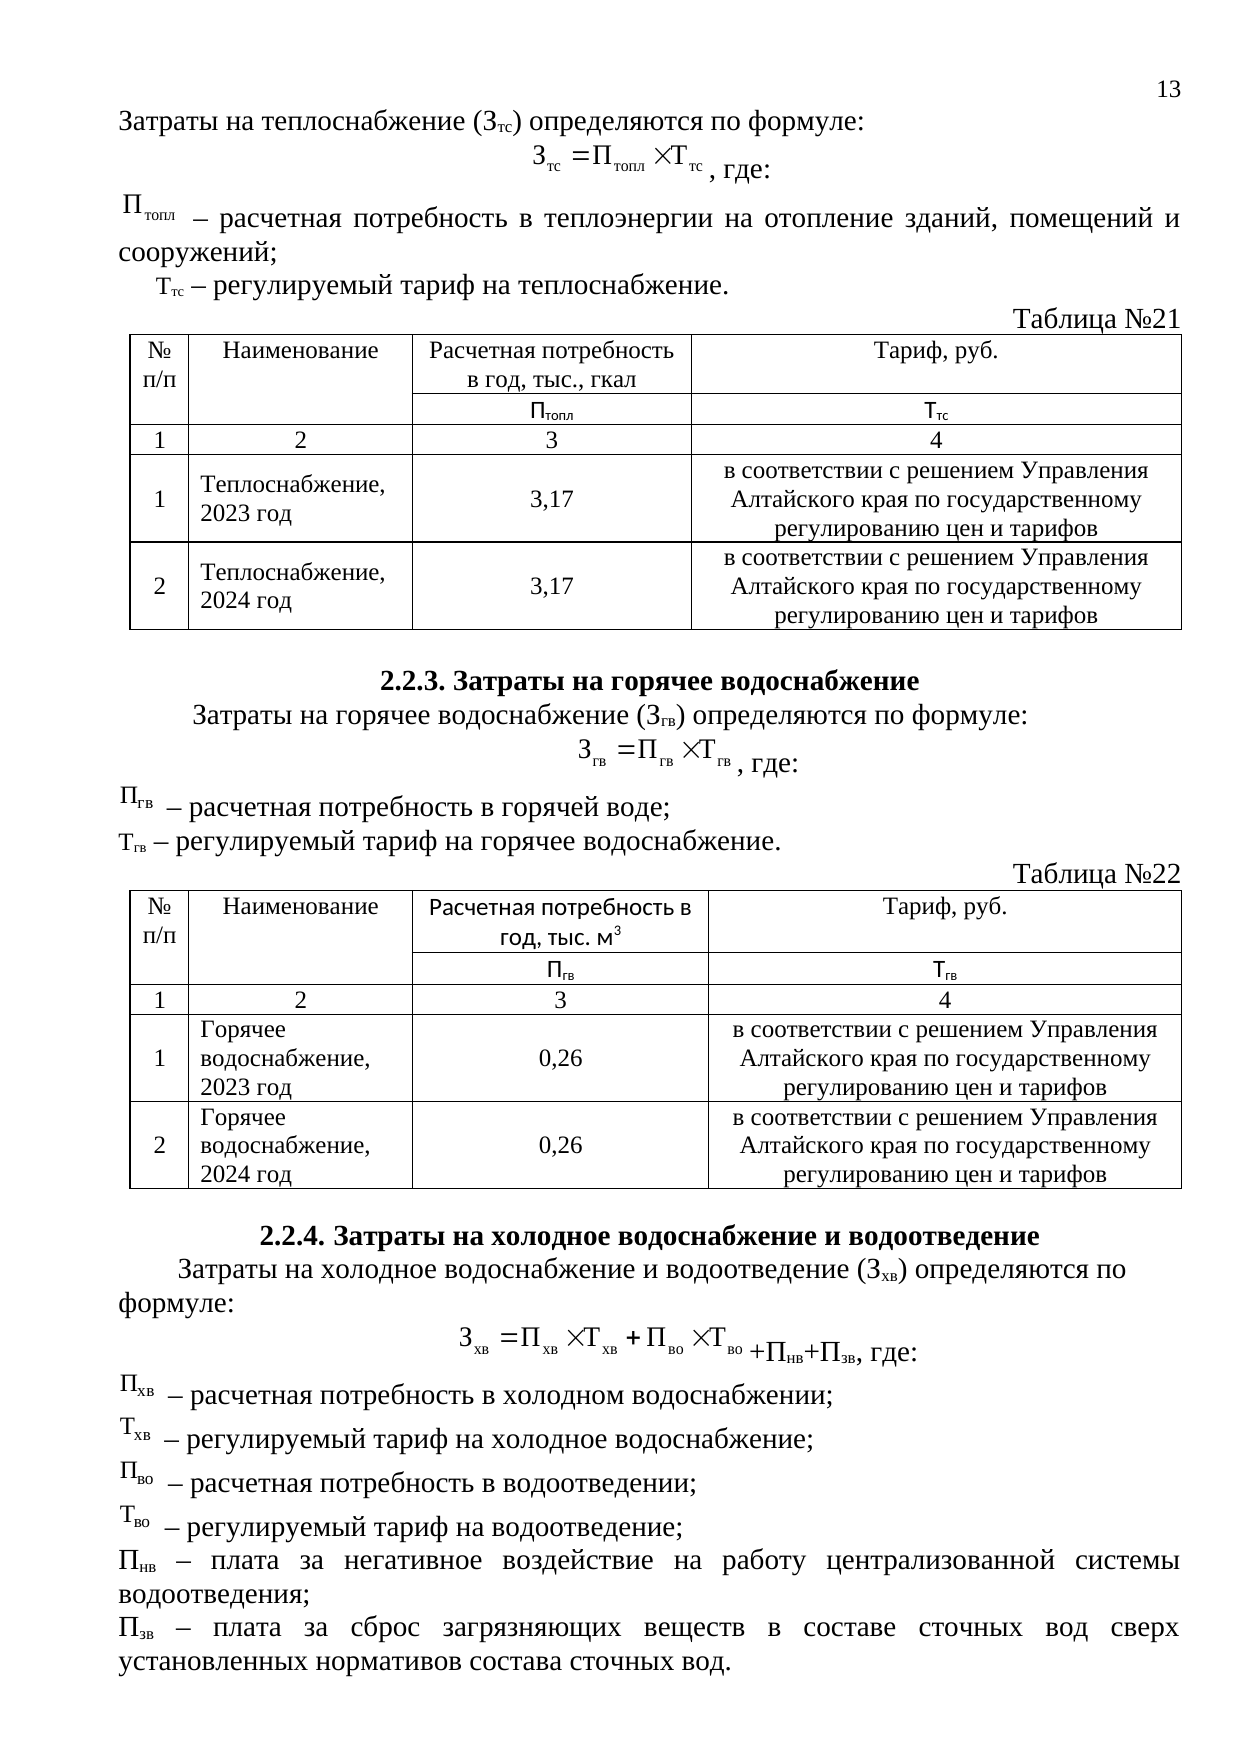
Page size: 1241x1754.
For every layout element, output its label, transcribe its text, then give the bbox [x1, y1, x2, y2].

text – расчетная потребность в холодном водоснабжении; [118, 1367, 1181, 1411]
table_cell 3,17 [413, 455, 691, 541]
table_cell 3 [413, 425, 691, 454]
table_header № п/п [131, 891, 188, 984]
text Затраты на теплоснабжение (Зтс) определяются по формуле: [118, 103, 1181, 136]
table_cell 4 [709, 985, 1181, 1013]
table_cell Теплоснабжение, 2023 год [189, 455, 412, 541]
text – регулируемый тариф на водоотведение; [118, 1498, 1181, 1542]
table_cell Птопл [413, 394, 691, 424]
text Пзв – плата за сброс загрязняющих веществ в составе сточных вод сверх установленных нормативов состава сточных вод. [118, 1609, 1181, 1676]
text Ттс – регулируемый тариф на теплоснабжение. [156, 267, 1181, 301]
text – регулируемый тариф на холодное водоснабжение; [118, 1411, 1181, 1455]
text Таблица №22 [118, 856, 1181, 890]
table_header № п/п [131, 335, 188, 424]
table_cell 1 [131, 985, 188, 1013]
text +Пнв+Пзв, где: [118, 1318, 1181, 1367]
table_header Расчетная потребность в год, тыс. м3 [413, 891, 708, 952]
table_cell 0,26 [413, 1015, 708, 1101]
table_cell 2 [189, 985, 412, 1013]
text – расчетная потребность в горячей воде; [118, 779, 1181, 823]
table_cell 4 [692, 425, 1181, 454]
table_cell Горячее водоснабжение, 2024 год [189, 1102, 412, 1188]
table_cell Теплоснабжение, 2024 год [189, 543, 412, 629]
table_cell 1 [131, 1015, 188, 1101]
text , где: [118, 136, 1181, 185]
table_header Расчетная потребность в год, тыс., гкал [413, 335, 691, 393]
text 2.2.4. Затраты на холодное водоснабжение и водоотведение [118, 1218, 1181, 1251]
table_cell 0,26 [413, 1102, 708, 1188]
text – расчетная потребность в теплоэнергии на отопление зданий, помещений и сооружений; [118, 185, 1181, 267]
table_cell Горячее водоснабжение, 2023 год [189, 1015, 412, 1101]
text Пнв – плата за негативное воздействие на работу централизованной системы водоотведения; [118, 1542, 1181, 1609]
table_cell в соответствии с решением Управления Алтайского края по государственному регулированию цен и тарифов [709, 1015, 1181, 1101]
text Затраты на холодное водоснабжение и водоотведение (Зхв) определяются по формуле: [118, 1251, 1181, 1318]
table_cell 3 [413, 985, 708, 1013]
table_header Тариф, руб. [709, 891, 1181, 952]
text , где: [118, 730, 1181, 779]
table_cell 2 [131, 543, 188, 629]
table_cell 2 [131, 1102, 188, 1188]
table_cell Пгв [413, 953, 708, 984]
text 2.2.3. Затраты на горячее водоснабжение [118, 663, 1181, 697]
table_header Тариф, руб. [692, 335, 1181, 393]
table_cell Ттс [692, 394, 1181, 424]
text Тгв – регулируемый тариф на горячее водоснабжение. [118, 823, 1181, 856]
text Таблица №21 [118, 301, 1181, 334]
table_header Наименование [189, 891, 412, 984]
table_cell в соответствии с решением Управления Алтайского края по государственному регулированию цен и тарифов [709, 1102, 1181, 1188]
table_cell 3,17 [413, 543, 691, 629]
table_cell Тгв [709, 953, 1181, 984]
text Затраты на горячее водоснабжение (Згв) определяются по формуле: [118, 697, 1181, 730]
table_cell 2 [189, 425, 412, 454]
table_cell 1 [131, 455, 188, 541]
table_cell в соответствии с решением Управления Алтайского края по государственному регулированию цен и тарифов [692, 455, 1181, 541]
table_cell 1 [131, 425, 188, 454]
text – расчетная потребность в водоотведении; [118, 1455, 1181, 1498]
table_cell в соответствии с решением Управления Алтайского края по государственному регулированию цен и тарифов [692, 543, 1181, 629]
table_header Наименование [189, 335, 412, 424]
